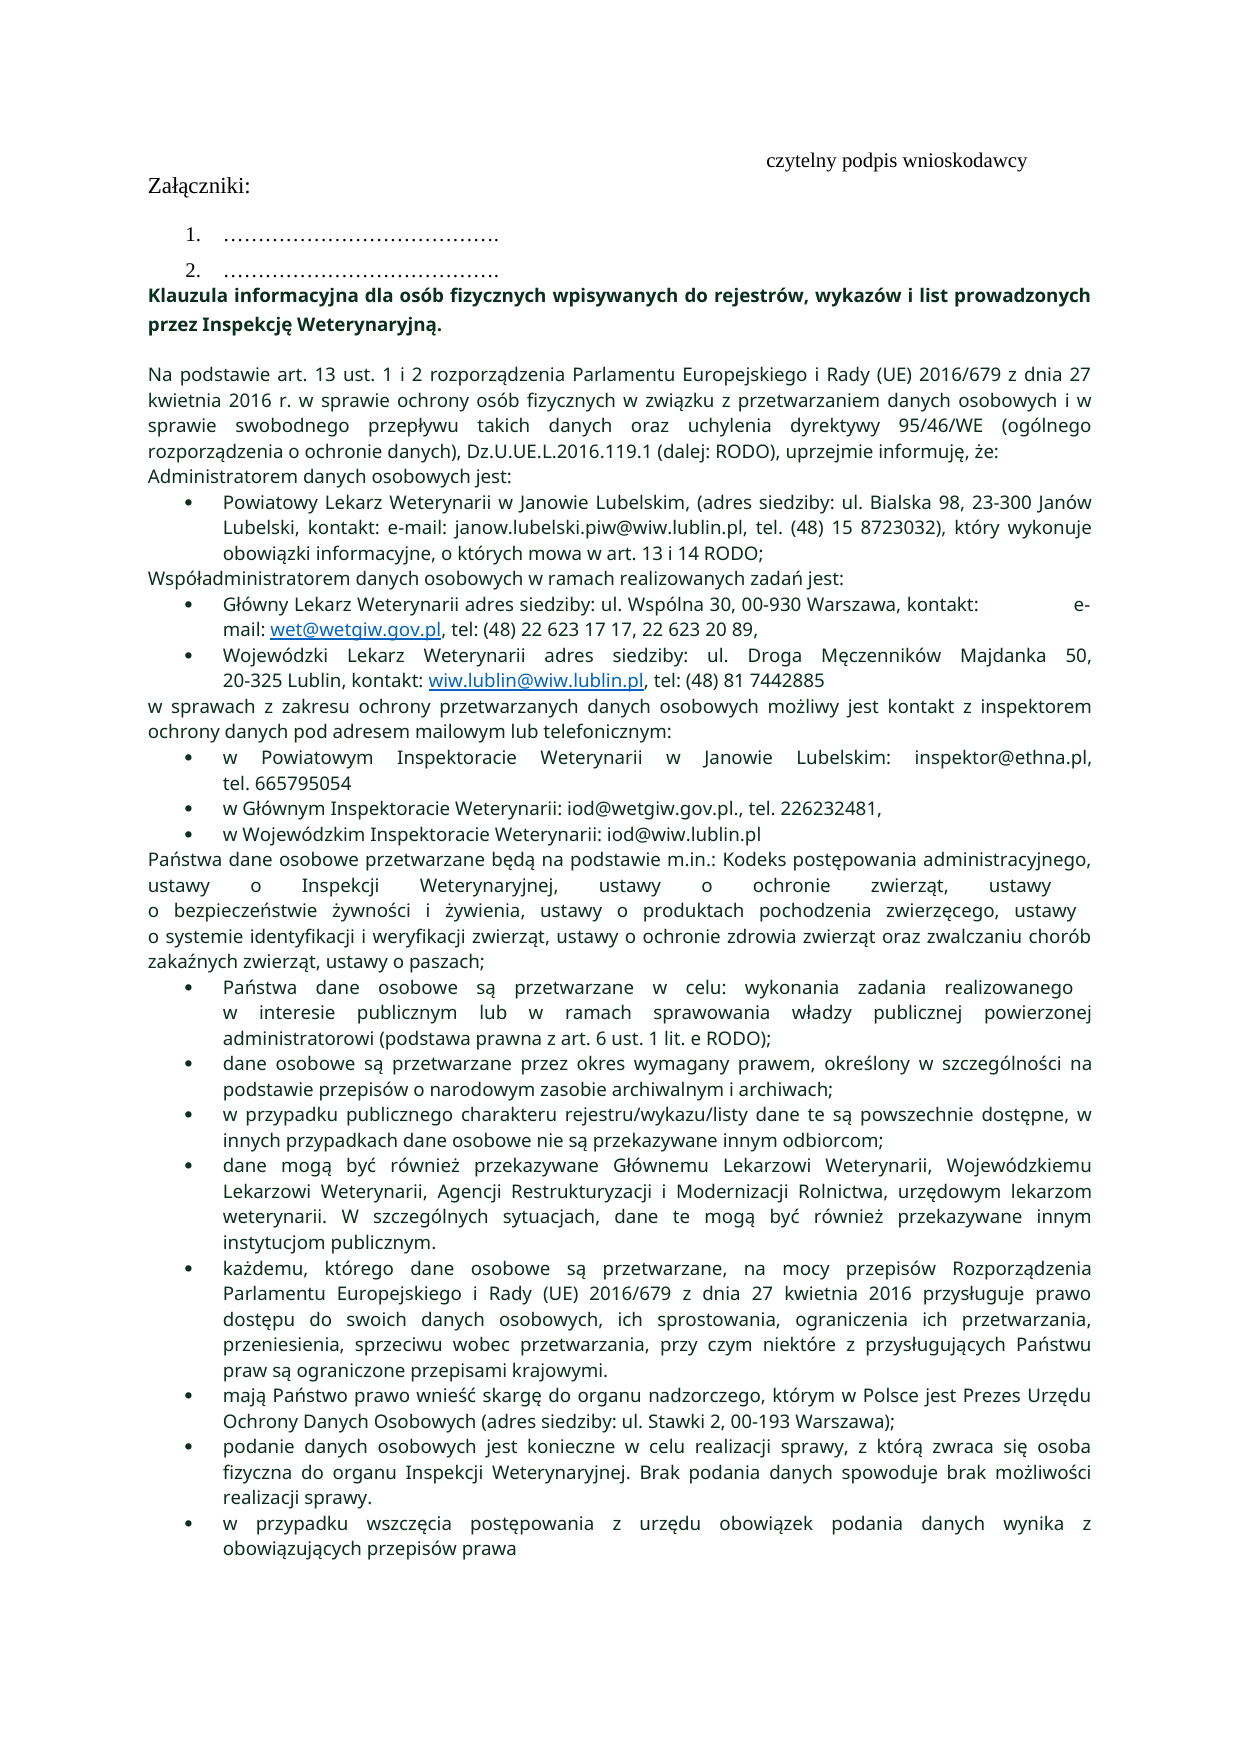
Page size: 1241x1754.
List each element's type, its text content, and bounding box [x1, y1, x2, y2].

list w przypadku publicznego charakteru rejestru/wykazu/listy dane te są powszechnie dostępne, w innych przypadkach dane osobowe nie są przekazywane innym odbiorcom; [185, 1102, 1093, 1153]
list Główny Lekarz Weterynarii adres siedziby: ul. Wspólna 30, 00-930 Warszawa, kontakt: e-mail: wet@wetgiw.gov.pl, tel: (48) 22 623 17 17, 22 623 20 89, [185, 591, 1093, 642]
text czytelny podpis wnioskodawcy [709, 148, 1093, 172]
list podanie danych osobowych jest konieczne w celu realizacji sprawy, z którą zwraca się osoba fizyczna do organu Inspekcji Weterynaryjnej. Brak podania danych spowoduje brak możliwości realizacji sprawy. [185, 1433, 1093, 1510]
list w Powiatowym Inspektoracie Weterynarii w Janowie Lubelskim: inspektor@ethna.pl, tel. 665795054 [185, 744, 1093, 795]
list Wojewódzki Lekarz Weterynarii adres siedziby: ul. Droga Męczenników Majdanka 50, 20-325 Lublin, kontakt: wiw.lublin@wiw.lublin.pl, tel: (48) 81 7442885 [185, 642, 1093, 693]
list Powiatowy Lekarz Weterynarii w Janowie Lubelskim, (adres siedziby: ul. Bialska 98, 23-300 Janów Lubelski, kontakt: e-mail: janow.lubelski.piw@wiw.lublin.pl, tel. (48) 15 8723032), który wykonuje obowiązki informacyjne, o których mowa w art. 13 i 14 RODO; [185, 489, 1093, 566]
list w przypadku wszczęcia postępowania z urzędu obowiązek podania danych wynika z obowiązujących przepisów prawa [185, 1510, 1093, 1561]
list Państwa dane osobowe są przetwarzane w celu: wykonania zadania realizowanego w interesie publicznym lub w ramach sprawowania władzy publicznej powierzonej administratorowi (podstawa prawna z art. 6 ust. 1 lit. e RODO); [185, 974, 1093, 1051]
list dane mogą być również przekazywane Głównemu Lekarzowi Weterynarii, Wojewódzkiemu Lekarzowi Weterynarii, Agencji Restrukturyzacji i Modernizacji Rolnictwa, urzędowym lekarzom weterynarii. W szczególnych sytuacjach, dane te mogą być również przekazywane innym instytucjom publicznym. [185, 1153, 1093, 1255]
list w Wojewódzkim Inspektoracie Weterynarii: iod@wiw.lublin.pl [185, 821, 1093, 846]
text Na podstawie art. 13 ust. 1 i 2 rozporządzenia Parlamentu Europejskiego i Rady (UE) 2016/679 z dnia 27 kwietnia 2016 r. w sprawie ochrony osób fizycznych w związku z przetwarzaniem danych osobowych i w sprawie swobodnego przepływu takich danych oraz uchylenia dyrektywy 95/46/WE (ogólnego rozporządzenia o ochronie danych), Dz.U.UE.L.2016.119.1 (dalej: RODO), uprzejmie informuję, że: [148, 362, 1093, 464]
list …………………………………. [185, 222, 1093, 246]
text Załączniki: [148, 172, 1093, 198]
list mają Państwo prawo wnieść skargę do organu nadzorczego, którym w Polsce jest Prezes Urzędu Ochrony Danych Osobowych (adres siedziby: ul. Stawki 2, 00-193 Warszawa); [185, 1382, 1093, 1433]
text Państwa dane osobowe przetwarzane będą na podstawie m.in.: Kodeks postępowania administracyjnego, ustawy o Inspekcji Weterynaryjnej, ustawy o ochronie zwierząt, ustawy o bezpieczeństwie żywności i żywienia, ustawy o produktach pochodzenia zwierzęcego, ustawy o systemie identyfikacji i weryfikacji zwierząt, ustawy o ochronie zdrowia zwierząt oraz zwalczaniu chorób zakaźnych zwierząt, ustawy o paszach; [148, 846, 1093, 974]
text Administratorem danych osobowych jest: [148, 464, 1093, 489]
text Współadministratorem danych osobowych w ramach realizowanych zadań jest: [148, 566, 1093, 591]
text Klauzula informacyjna dla osób fizycznych wpisywanych do rejestrów, wykazów i list prowadzonych przez Inspekcję Weterynaryjną. [148, 282, 1093, 337]
list w Głównym Inspektoracie Weterynarii: iod@wetgiw.gov.pl., tel. 226232481, [185, 795, 1093, 821]
list dane osobowe są przetwarzane przez okres wymagany prawem, określony w szczególności na podstawie przepisów o narodowym zasobie archiwalnym i archiwach; [185, 1051, 1093, 1102]
list każdemu, którego dane osobowe są przetwarzane, na mocy przepisów Rozporządzenia Parlamentu Europejskiego i Rady (UE) 2016/679 z dnia 27 kwietnia 2016 przysługuje prawo dostępu do swoich danych osobowych, ich sprostowania, ograniczenia ich przetwarzania, przeniesienia, sprzeciwu wobec przetwarzania, przy czym niektóre z przysługujących Państwu praw są ograniczone przepisami krajowymi. [185, 1255, 1093, 1382]
list …………………………………. [185, 258, 1093, 282]
text w sprawach z zakresu ochrony przetwarzanych danych osobowych możliwy jest kontakt z inspektorem ochrony danych pod adresem mailowym lub telefonicznym: [148, 693, 1093, 744]
